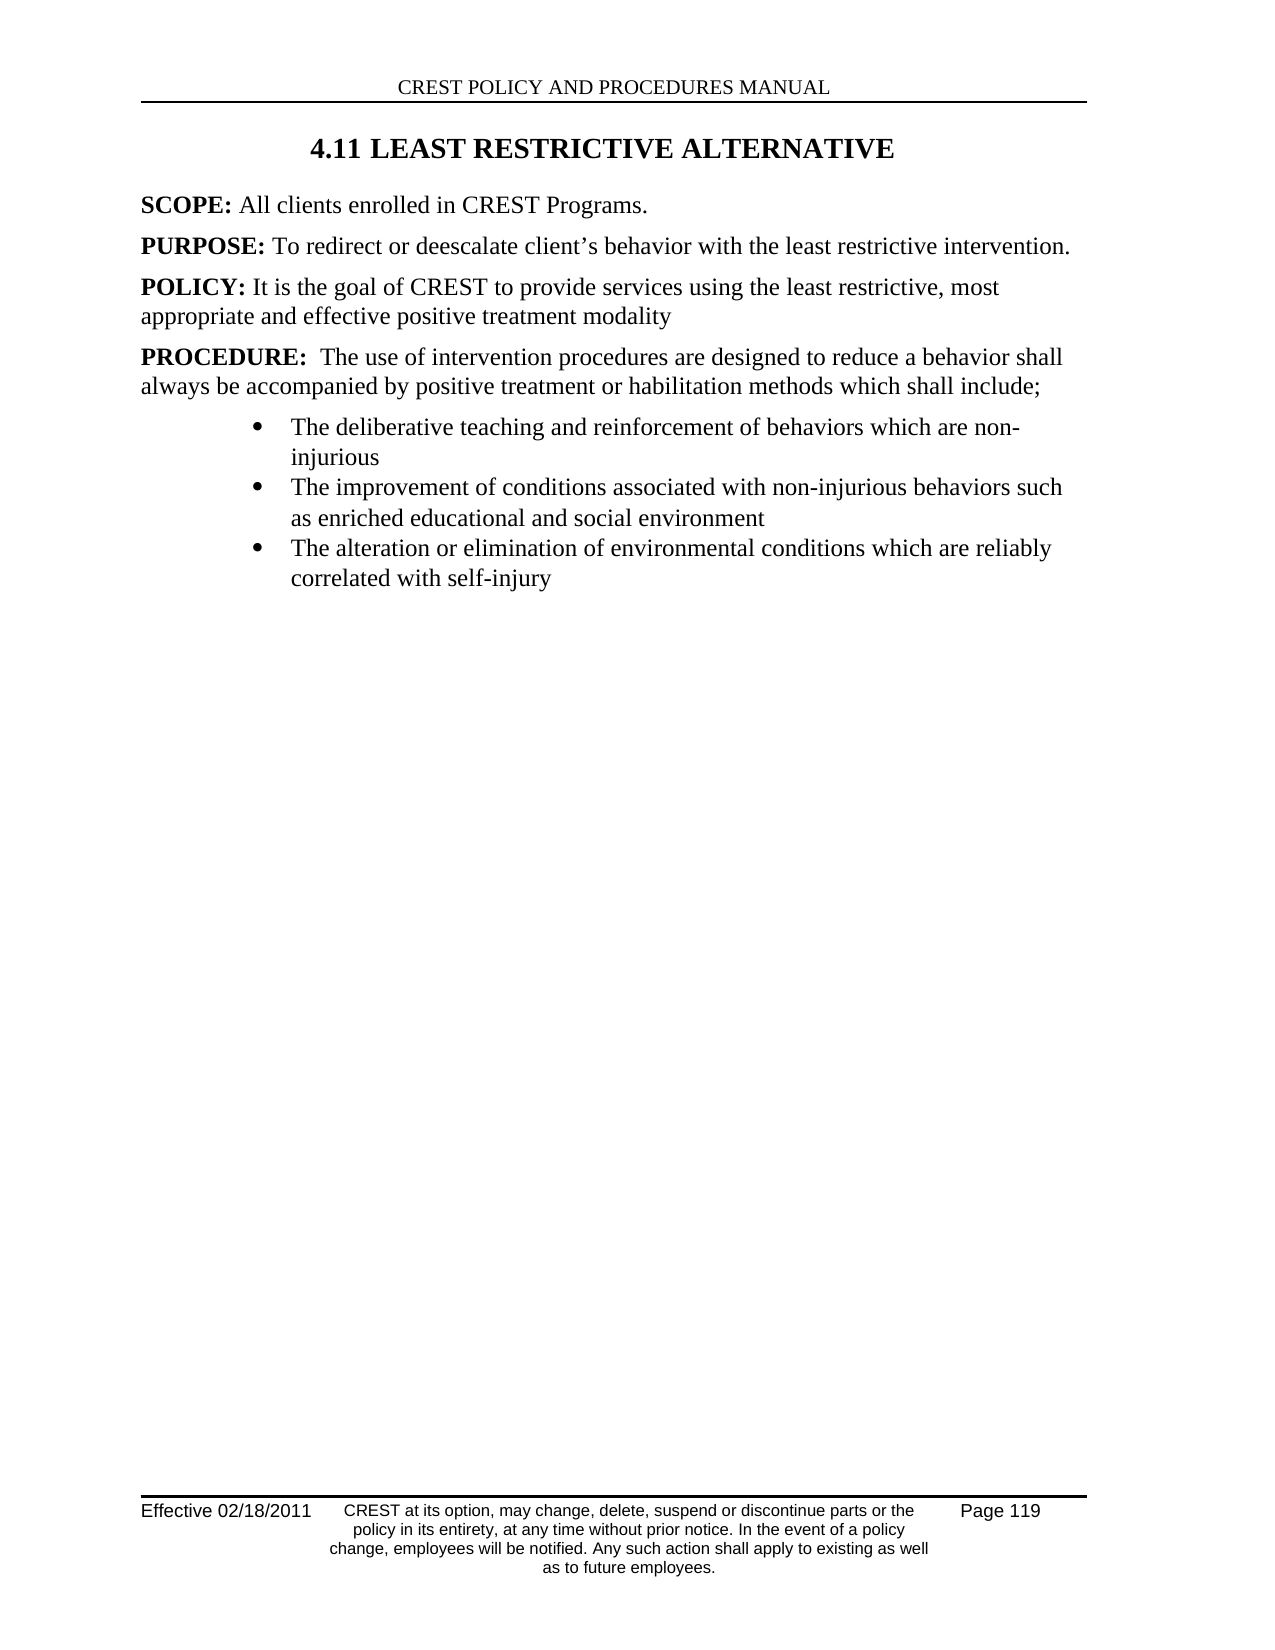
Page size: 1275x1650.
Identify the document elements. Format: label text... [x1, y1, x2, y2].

text PURPOSE: To redirect or deescalate client’s behavior with the least restrictive intervention. [141, 231, 1087, 260]
list The alteration or elimination of environmental conditions which are reliably correlated with self-injury [253, 533, 1087, 592]
list The improvement of conditions associated with non-injurious behaviors such as enriched educational and social environment [253, 472, 1087, 531]
text POLICY: It is the goal of CREST to provide services using the least restrictive, most appropriate and effective positive treatment modality [141, 272, 1087, 330]
text SCOPE: All clients enrolled in CREST Programs. [141, 190, 1087, 218]
list The deliberative teaching and reinforcement of behaviors which are non-injurious [253, 412, 1087, 471]
subtitle LEAST RESTRICTIVE ALTERNATIVE [118, 131, 1087, 165]
text PROCEDURE: The use of intervention procedures are designed to reduce a behavior shall always be accompanied by positive treatment or habilitation methods which shall include; [141, 342, 1087, 400]
